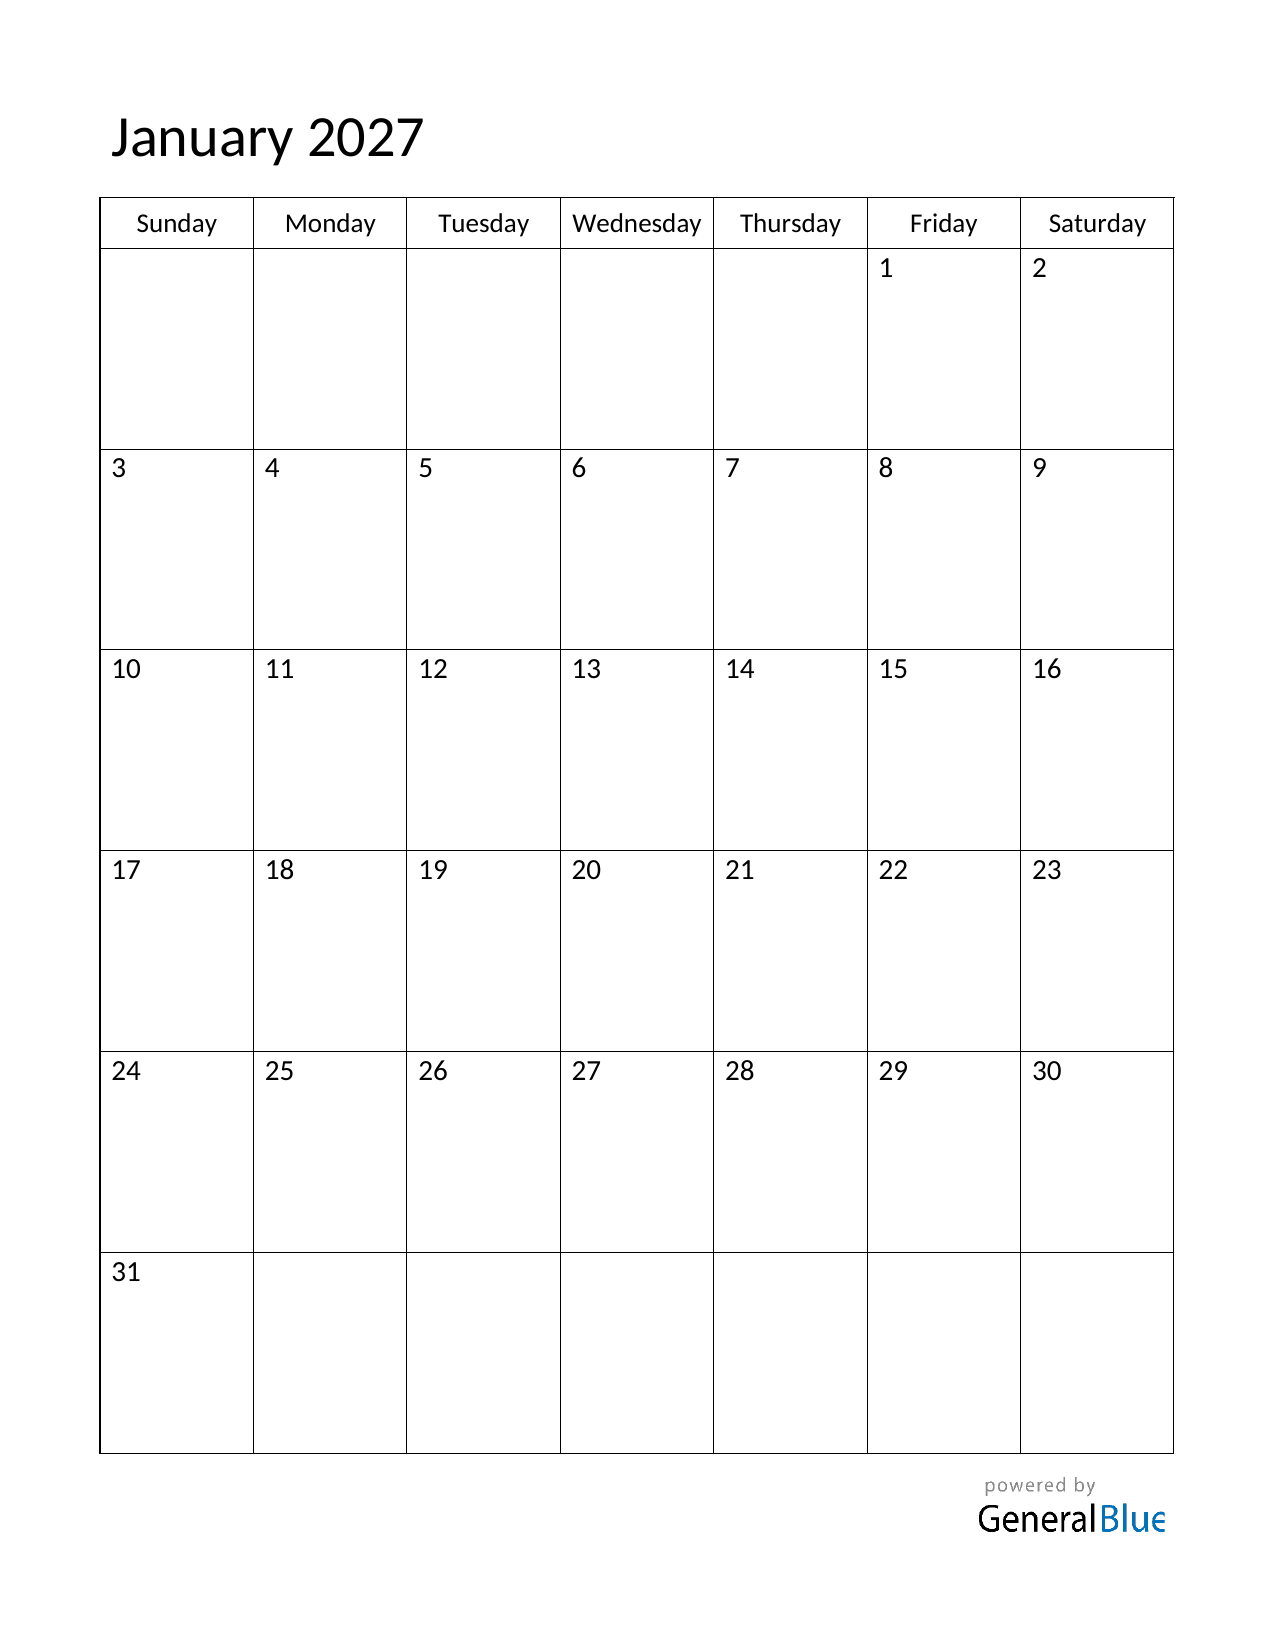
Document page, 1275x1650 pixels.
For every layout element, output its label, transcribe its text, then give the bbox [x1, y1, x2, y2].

table_cell [561, 1288, 713, 1453]
table_cell 3 [101, 450, 253, 484]
table_cell 6 [561, 450, 713, 484]
table_cell [254, 886, 406, 1051]
table_cell [1021, 1288, 1173, 1453]
table_cell [714, 284, 867, 448]
table_cell [714, 1253, 867, 1288]
table_cell [714, 249, 867, 283]
table_cell [561, 886, 713, 1051]
table_cell [868, 284, 1020, 448]
table_cell [407, 1288, 560, 1453]
table_cell 10 [101, 650, 253, 685]
table_cell [561, 1087, 713, 1252]
table_cell 9 [1021, 450, 1173, 484]
table_cell [868, 886, 1020, 1051]
table_cell 13 [561, 650, 713, 685]
table_cell 24 [101, 1052, 253, 1087]
table_cell Wednesday [561, 198, 713, 248]
table_cell 21 [714, 851, 867, 886]
table_cell 1 [868, 249, 1020, 283]
table_cell [101, 284, 253, 448]
table_cell 31 [101, 1253, 253, 1288]
table_cell [561, 685, 713, 850]
table_cell [254, 484, 406, 649]
table_cell [101, 1087, 253, 1252]
table_cell [868, 1288, 1020, 1453]
table_cell Friday [868, 198, 1020, 248]
table_header January 2027 [100, 75, 1175, 197]
table_cell [561, 249, 713, 283]
table_cell [254, 685, 406, 850]
table_cell [101, 249, 253, 283]
table_cell 17 [101, 851, 253, 886]
table_cell 28 [714, 1052, 867, 1087]
table_cell [1021, 886, 1173, 1051]
table_cell [714, 1087, 867, 1252]
table_cell 7 [714, 450, 867, 484]
table_cell [254, 249, 406, 283]
table_cell 23 [1021, 851, 1173, 886]
table_cell 25 [254, 1052, 406, 1087]
table_cell 29 [868, 1052, 1020, 1087]
table_cell [101, 484, 253, 649]
table_cell [1021, 284, 1173, 448]
table_cell 5 [407, 450, 560, 484]
table_cell 22 [868, 851, 1020, 886]
picture [977, 1474, 1165, 1537]
table_cell 11 [254, 650, 406, 685]
table_cell [101, 1288, 253, 1453]
table_cell [868, 1087, 1020, 1252]
table_cell [714, 1288, 867, 1453]
table_cell Saturday [1021, 198, 1173, 248]
table_cell [1021, 484, 1173, 649]
table_cell [868, 484, 1020, 649]
table_cell 2 [1021, 249, 1173, 283]
table_cell 8 [868, 450, 1020, 484]
table_cell [868, 1253, 1020, 1288]
table_cell [561, 484, 713, 649]
table_cell [561, 284, 713, 448]
table_cell [254, 1087, 406, 1252]
table_cell 30 [1021, 1052, 1173, 1087]
table_cell [101, 886, 253, 1051]
table_cell [1021, 1253, 1173, 1288]
table_cell [407, 1087, 560, 1252]
table_cell 4 [254, 450, 406, 484]
table_cell [254, 1288, 406, 1453]
table_cell 20 [561, 851, 713, 886]
table_cell [407, 685, 560, 850]
table_cell [407, 284, 560, 448]
table_cell [714, 685, 867, 850]
table_cell [101, 685, 253, 850]
table_cell 16 [1021, 650, 1173, 685]
table_cell 18 [254, 851, 406, 886]
table_cell [407, 484, 560, 649]
table_cell [714, 886, 867, 1051]
table_cell 14 [714, 650, 867, 685]
table_cell [254, 284, 406, 448]
table_cell 12 [407, 650, 560, 685]
table_cell 19 [407, 851, 560, 886]
table_cell [714, 484, 867, 649]
table_cell Thursday [714, 198, 867, 248]
table_cell 26 [407, 1052, 560, 1087]
table_cell Sunday [101, 198, 253, 248]
table_cell [407, 886, 560, 1051]
table_cell [868, 685, 1020, 850]
table_cell [561, 1253, 713, 1288]
table_cell [1021, 685, 1173, 850]
table_cell Tuesday [407, 198, 560, 248]
table_cell [254, 1253, 406, 1288]
table_cell [407, 249, 560, 283]
table_cell 27 [561, 1052, 713, 1087]
table_cell [1021, 1087, 1173, 1252]
table_cell 15 [868, 650, 1020, 685]
table_cell Monday [254, 198, 406, 248]
table_cell [407, 1253, 560, 1288]
